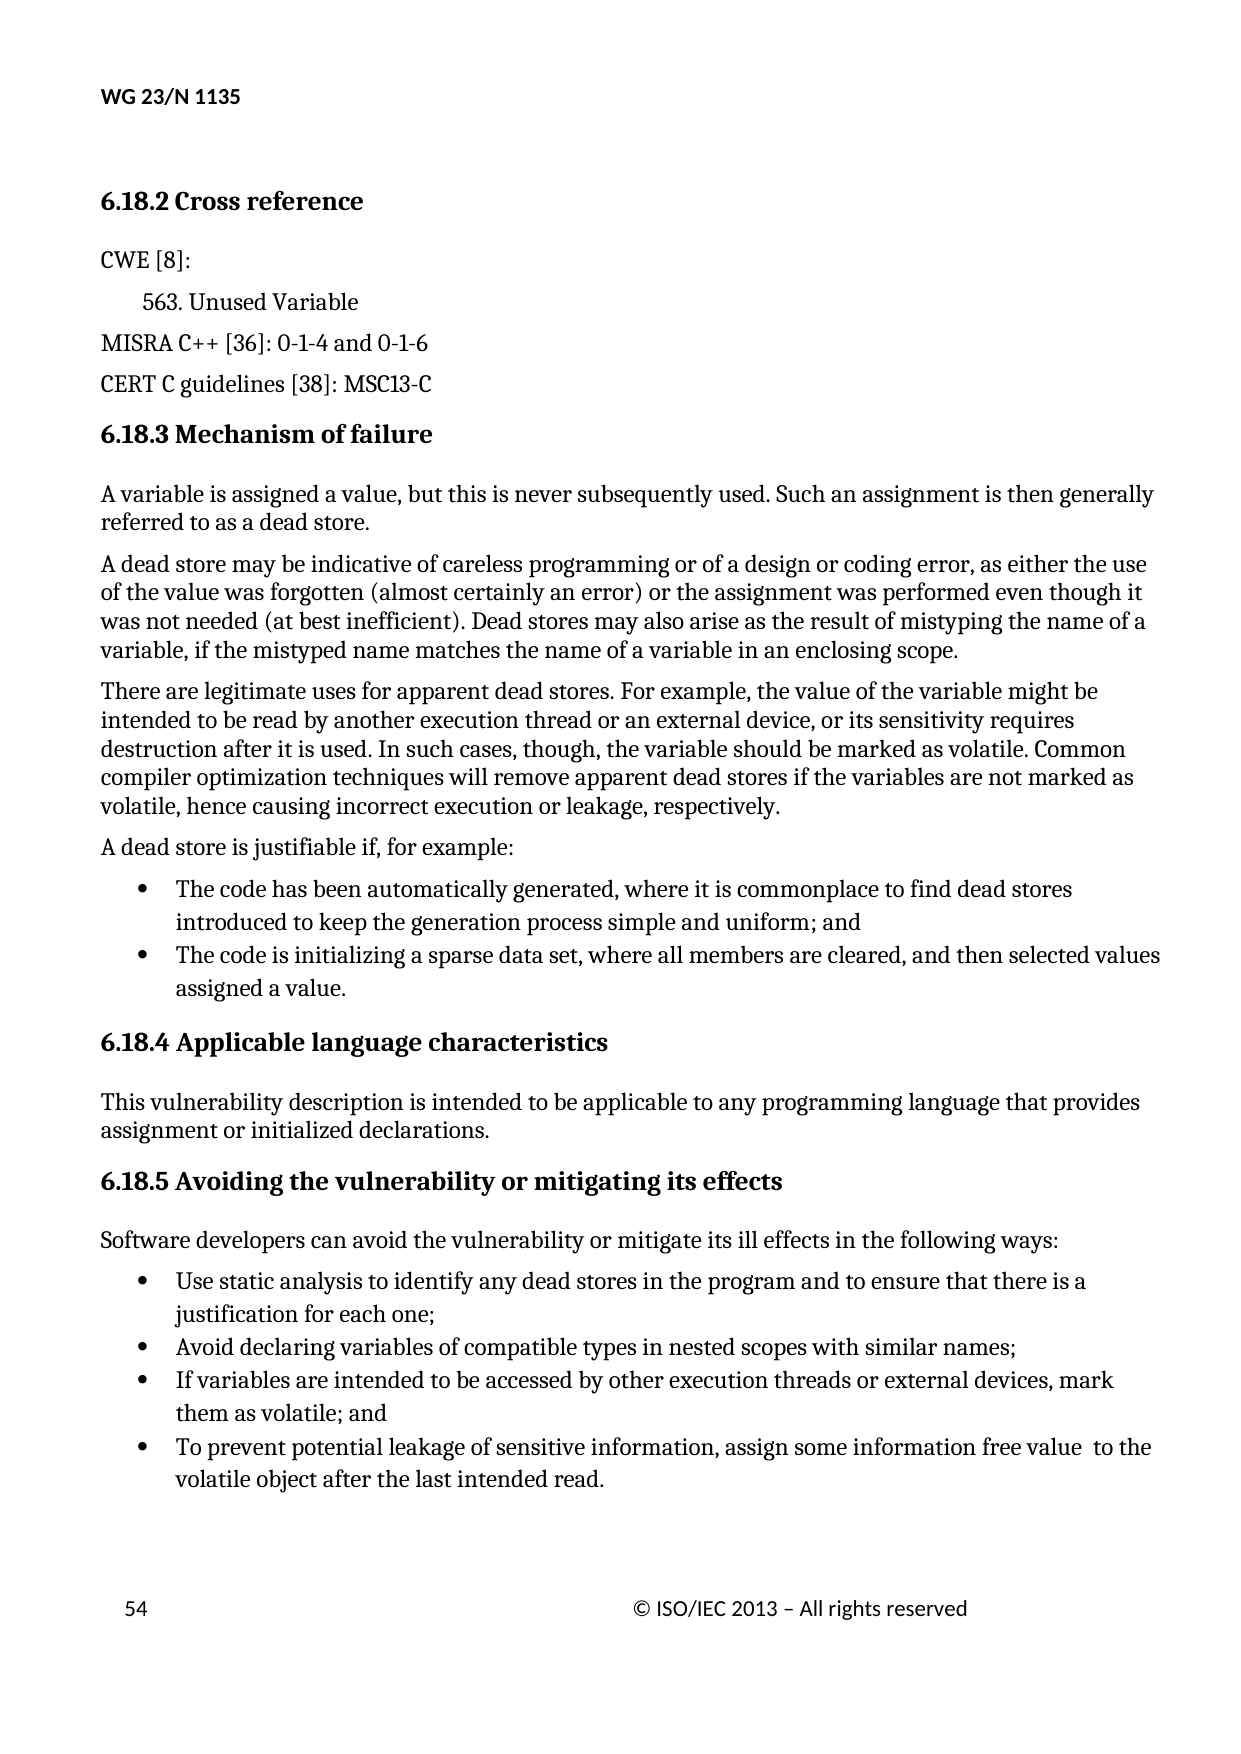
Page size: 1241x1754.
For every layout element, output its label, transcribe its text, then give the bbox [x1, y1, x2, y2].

subtitle 6.18.3 Mechanism of failure [101, 419, 1164, 451]
list If variables are intended to be accessed by other execution threads or external devices, mark them as volatile; and [138, 1366, 1164, 1428]
list The code has been automatically generated, where it is commonplace to find dead stores introduced to keep the generation process simple and uniform; and [138, 874, 1164, 936]
text MISRA C++ [36]: 0-1-4 and 0-1-6 [101, 329, 1164, 357]
text CWE [8]: [101, 246, 1164, 275]
list Use static analysis to identify any dead stores in the program and to ensure that there is a justification for each one; [138, 1267, 1164, 1329]
subtitle 6.18.5 Avoiding the vulnerability or mitigating its effects [101, 1166, 1164, 1197]
text There are legitimate uses for apparent dead stores. For example, the value of the variable might be intended to be read by another execution thread or an external device, or its sensitivity requires destruction after it is used. In such cases, though, the variable should be marked as volatile. Common compiler optimization techniques will remove apparent dead stores if the variables are not marked as volatile, hence causing incorrect execution or leakage, respectively. [101, 677, 1164, 821]
subtitle 6.18.4 Applicable language characteristics [101, 1027, 1164, 1059]
text 563. Unused Variable [101, 287, 1164, 316]
list Avoid declaring variables of compatible types in nested scopes with similar names; [138, 1333, 1164, 1362]
text A variable is assigned a value, but this is never subsequently used. Such an assignment is then generally referred to as a dead store. [101, 479, 1164, 537]
subtitle 6.18.2 Cross reference [101, 186, 1164, 217]
text A dead store may be indicative of careless programming or of a design or coding error, as either the use of the value was forgotten (almost certainly an error) or the assignment was performed even though it was not needed (at best inefficient). Dead stores may also arise as the result of mistyping the name of a variable, if the mistyped name matches the name of a variable in an enclosing scope. [101, 549, 1164, 664]
text CERT C guidelines [38]: MSC13-C [101, 370, 1164, 399]
text This vulnerability description is intended to be applicable to any programming language that provides assignment or initialized declarations. [101, 1088, 1164, 1145]
list The code is initializing a sparse data set, where all members are cleared, and then selected values assigned a value. [138, 941, 1164, 1002]
text A dead store is justifiable if, for example: [101, 833, 1164, 862]
list To prevent potential leakage of sensitive information, assign some information free value to the volatile object after the last intended read. [138, 1432, 1164, 1494]
text Software developers can avoid the vulnerability or mitigate its ill effects in the following ways: [101, 1226, 1164, 1255]
